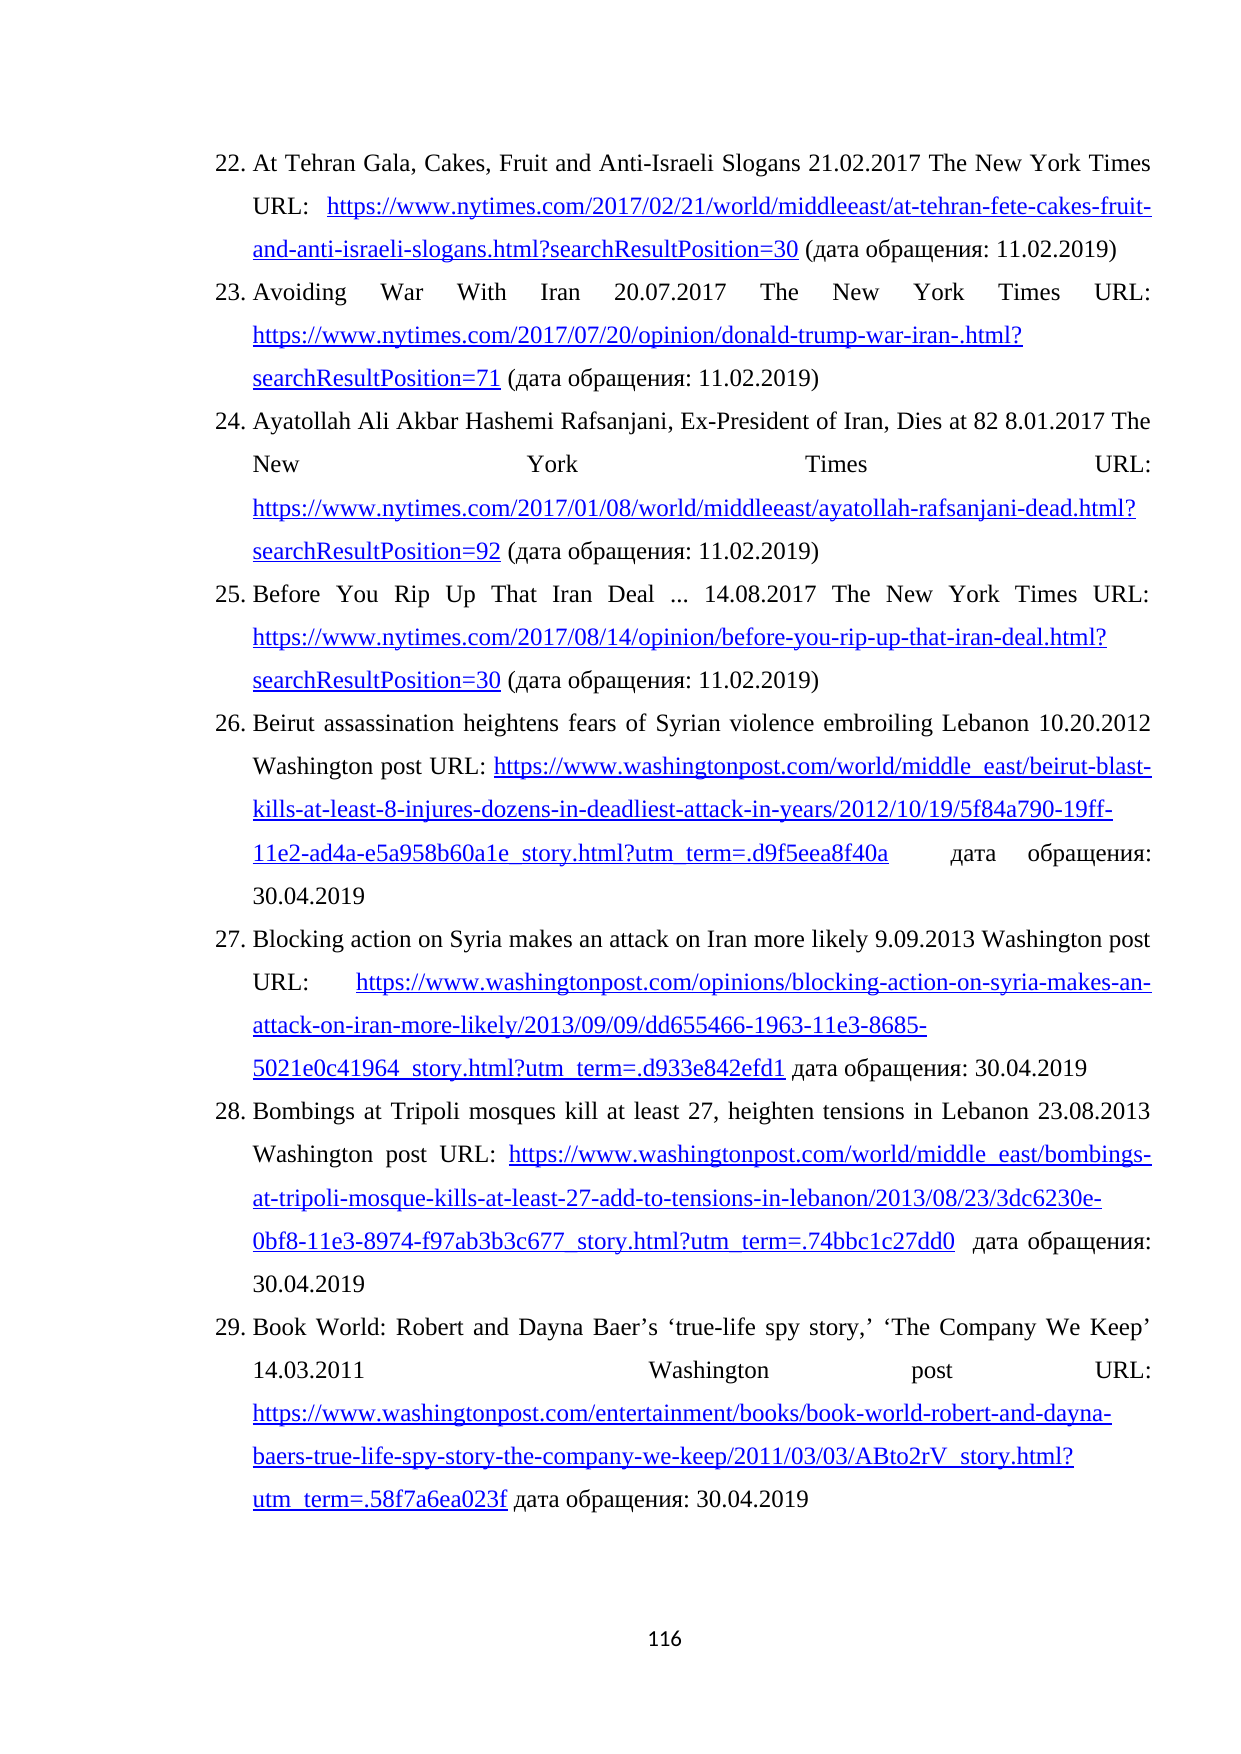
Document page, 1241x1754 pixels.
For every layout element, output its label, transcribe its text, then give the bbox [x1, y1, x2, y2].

list Beirut assassination heightens fears of Syrian violence embroiling Lebanon 10.20.2012 Washington post URL: https://www.washingtonpost.com/world/middle_east/beirut-blast-kills-at-least-8-injures-dozens-in-deadliest-attack-in-years/2012/10/19/5f84a790-19ff-11e2-ad4a-e5a958b60a1e_story.html?utm_term=.d9f5eea8f40a дата обращения: 30.04.2019 [215, 708, 1152, 909]
list Book World: Robert and Dayna Baer’s ‘true-life spy story,’ ‘The Company We Keep’ 14.03.2011 Washington post URL: https://www.washingtonpost.com/entertainment/books/book-world-robert-and-dayna-baers-true-life-spy-story-the-company-we-keep/2011/03/03/ABto2rV_story.html?utm_term=.58f7a6ea023f дата обращения: 30.04.2019 [215, 1312, 1152, 1513]
list Avoiding War With Iran 20.07.2017 The New York Times URL: https://www.nytimes.com/2017/07/20/opinion/donald-trump-war-iran-.html?searchResultPosition=71 (дата обращения: 11.02.2019) [215, 277, 1152, 392]
list Blocking action on Syria makes an attack on Iran more likely 9.09.2013 Washington post URL: https://www.washingtonpost.com/opinions/blocking-action-on-syria-makes-an-attack-on-iran-more-likely/2013/09/09/dd655466-1963-11e3-8685-5021e0c41964_story.html?utm_term=.d933e842efd1 дата обращения: 30.04.2019 [215, 924, 1152, 1082]
list Ayatollah Ali Akbar Hashemi Rafsanjani, Ex-President of Iran, Dies at 82 8.01.2017 The New York Times URL: https://www.nytimes.com/2017/01/08/world/middleeast/ayatollah-rafsanjani-dead.html?searchResultPosition=92 (дата обращения: 11.02.2019) [215, 406, 1152, 564]
list Before You Rip Up That Iran Deal ... 14.08.2017 The New York Times URL: https://www.nytimes.com/2017/08/14/opinion/before-you-rip-up-that-iran-deal.html?searchResultPosition=30 (дата обращения: 11.02.2019) [215, 579, 1152, 694]
list At Tehran Gala, Cakes, Fruit and Anti-Israeli Slogans 21.02.2017 The New York Times URL: https://www.nytimes.com/2017/02/21/world/middleeast/at-tehran-fete-cakes-fruit-and-anti-israeli-slogans.html?searchResultPosition=30 (дата обращения: 11.02.2019) [215, 148, 1152, 263]
list Bombings at Tripoli mosques kill at least 27, heighten tensions in Lebanon 23.08.2013 Washington post URL: https://www.washingtonpost.com/world/middle_east/bombings-at-tripoli-mosque-kills-at-least-27-add-to-tensions-in-lebanon/2013/08/23/3dc6230e-0bf8-11e3-8974-f97ab3b3c677_story.html?utm_term=.74bbc1c27dd0 дата обращения: 30.04.2019 [215, 1096, 1152, 1298]
